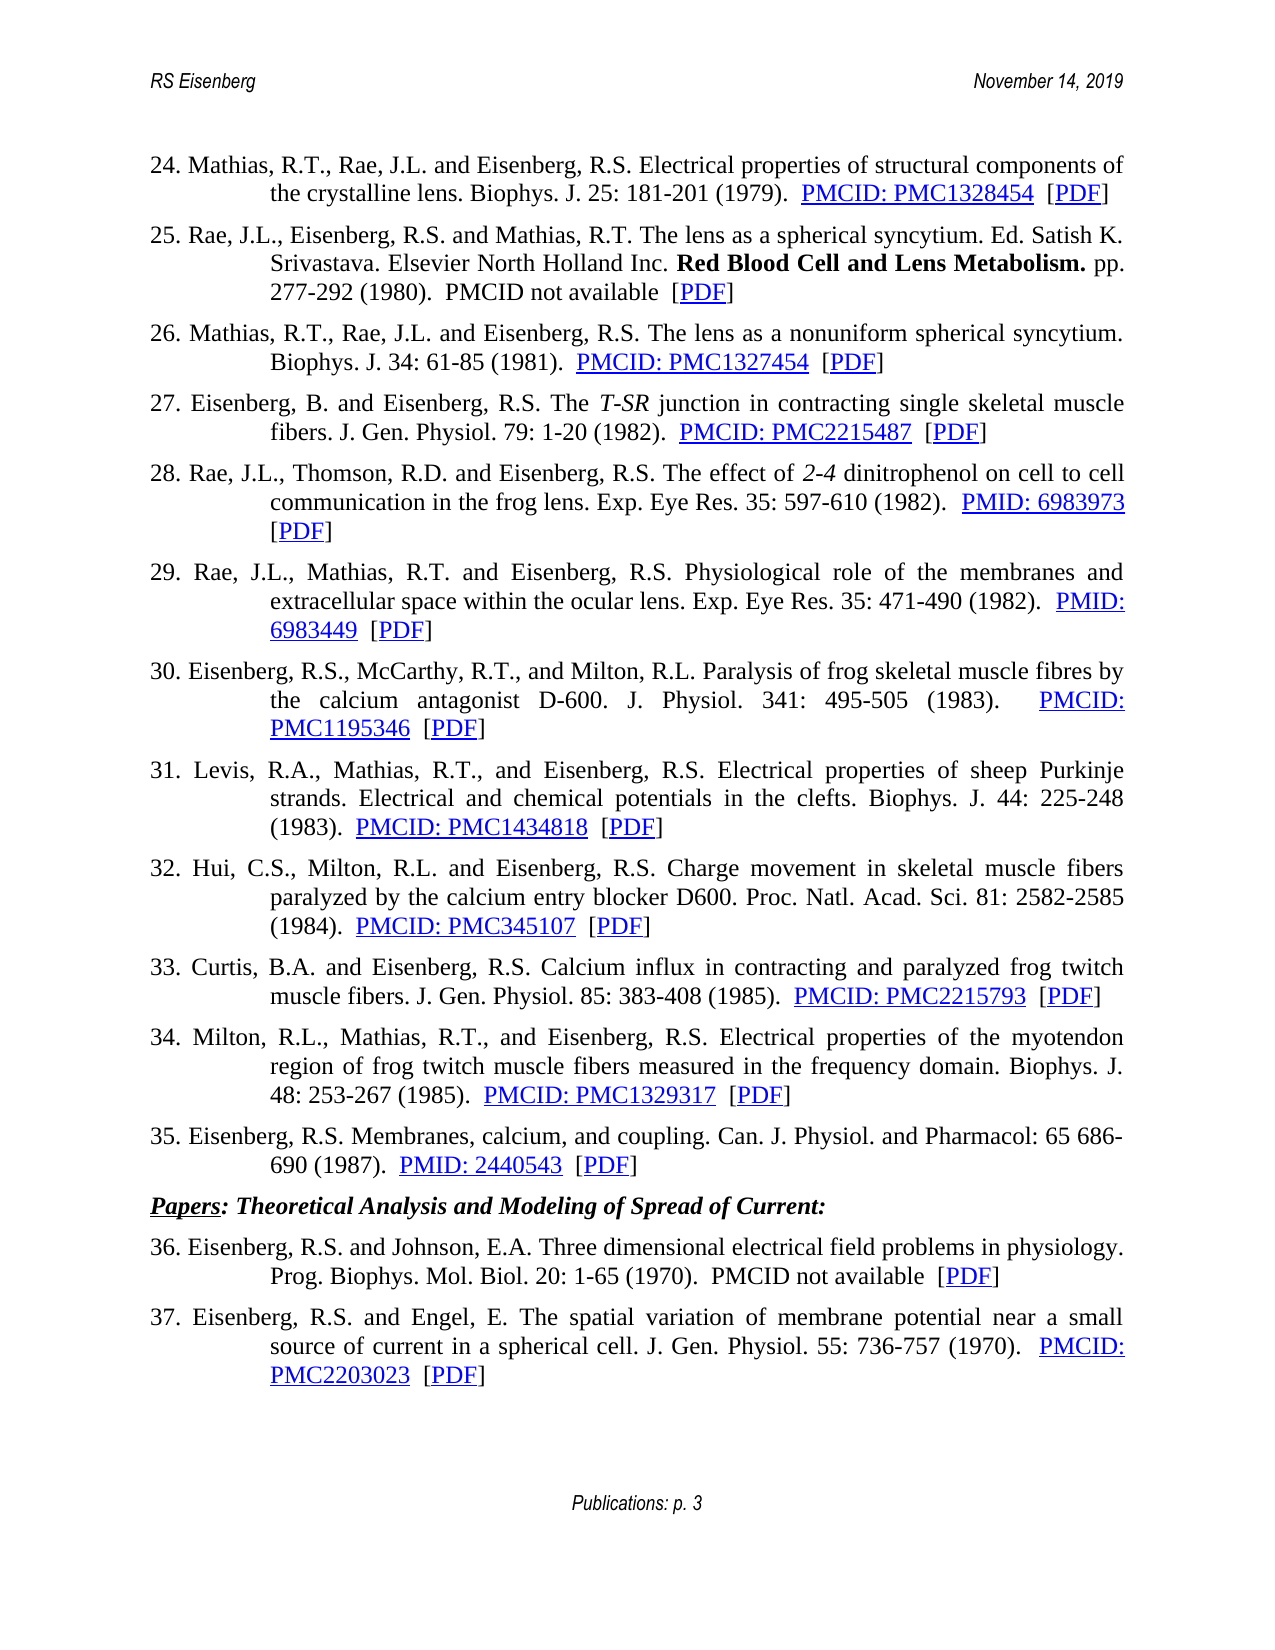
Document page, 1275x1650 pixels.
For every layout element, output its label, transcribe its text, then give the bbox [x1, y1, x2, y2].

text 24. Mathias, R.T., Rae, J.L. and Eisenberg, R.S. Electrical properties of structural components of the crystalline lens. Biophys. J. 25: 181-201 (1979). PMCID: PMC1328454 [PDF] [150, 150, 1125, 207]
text 33. Curtis, B.A. and Eisenberg, R.S. Calcium influx in contracting and paralyzed frog twitch muscle fibers. J. Gen. Physiol. 85: 383-408 (1985). PMCID: PMC2215793 [PDF] [150, 952, 1125, 1010]
text 34. Milton, R.L., Mathias, R.T., and Eisenberg, R.S. Electrical properties of the myotendon region of frog twitch muscle fibers measured in the frequency domain. Biophys. J. 48: 253-267 (1985). PMCID: PMC1329317 [PDF] [150, 1022, 1125, 1108]
text 32. Hui, C.S., Milton, R.L. and Eisenberg, R.S. Charge movement in skeletal muscle fibers paralyzed by the calcium entry blocker D600. Proc. Natl. Acad. Sci. 81: 2582-2585 (1984). PMCID: PMC345107 [PDF] [150, 853, 1125, 940]
text 30. Eisenberg, R.S., McCarthy, R.T., and Milton, R.L. Paralysis of frog skeletal muscle fibres by the calcium antagonist D-600. J. Physiol. 341: 495-505 (1983). PMCID: PMC1195346 [PDF] [150, 656, 1125, 742]
text 35. Eisenberg, R.S. Membranes, calcium, and coupling. Can. J. Physiol. and Pharmacol: 65 686-690 (1987). PMID: 2440543 [PDF] [150, 1121, 1125, 1178]
text 29. Rae, J.L., Mathias, R.T. and Eisenberg, R.S. Physiological role of the membranes and extracellular space within the ocular lens. Exp. Eye Res. 35: 471-490 (1982). PMID: 6983449 [PDF] [150, 557, 1125, 643]
text 28. Rae, J.L., Thomson, R.D. and Eisenberg, R.S. The effect of 2-4 dinitrophenol on cell to cell communication in the frog lens. Exp. Eye Res. 35: 597-610 (1982). PMID: 6983973 [PDF] [150, 458, 1125, 545]
text 31. Levis, R.A., Mathias, R.T., and Eisenberg, R.S. Electrical properties of sheep Purkinje strands. Electrical and chemical potentials in the clefts. Biophys. J. 44: 225-248 (1983). PMCID: PMC1434818 [PDF] [150, 755, 1125, 841]
text 26. Mathias, R.T., Rae, J.L. and Eisenberg, R.S. The lens as a nonuniform spherical syncytium. Biophys. J. 34: 61-85 (1981). PMCID: PMC1327454 [PDF] [150, 318, 1125, 376]
text 27. Eisenberg, B. and Eisenberg, R.S. The T-SR junction in contracting single skeletal muscle fibers. J. Gen. Physiol. 79: 1-20 (1982). PMCID: PMC2215487 [PDF] [150, 388, 1125, 446]
text 25. Rae, J.L., Eisenberg, R.S. and Mathias, R.T. The lens as a spherical syncytium. Ed. Satish K. Srivastava. Elsevier North Holland Inc. Red Blood Cell and Lens Metabolism. pp. 277-292 (1980). PMCID not available [PDF] [150, 220, 1125, 306]
text Papers: Theoretical Analysis and Modeling of Spread of Current: [150, 1191, 1125, 1220]
text 37. Eisenberg, R.S. and Engel, E. The spatial variation of membrane potential near a small source of current in a spherical cell. J. Gen. Physiol. 55: 736-757 (1970). PMCID: PMC2203023 [PDF] [150, 1302, 1125, 1388]
text 36. Eisenberg, R.S. and Johnson, E.A. Three dimensional electrical field problems in physiology. Prog. Biophys. Mol. Biol. 20: 1-65 (1970). PMCID not available [PDF] [150, 1232, 1125, 1290]
